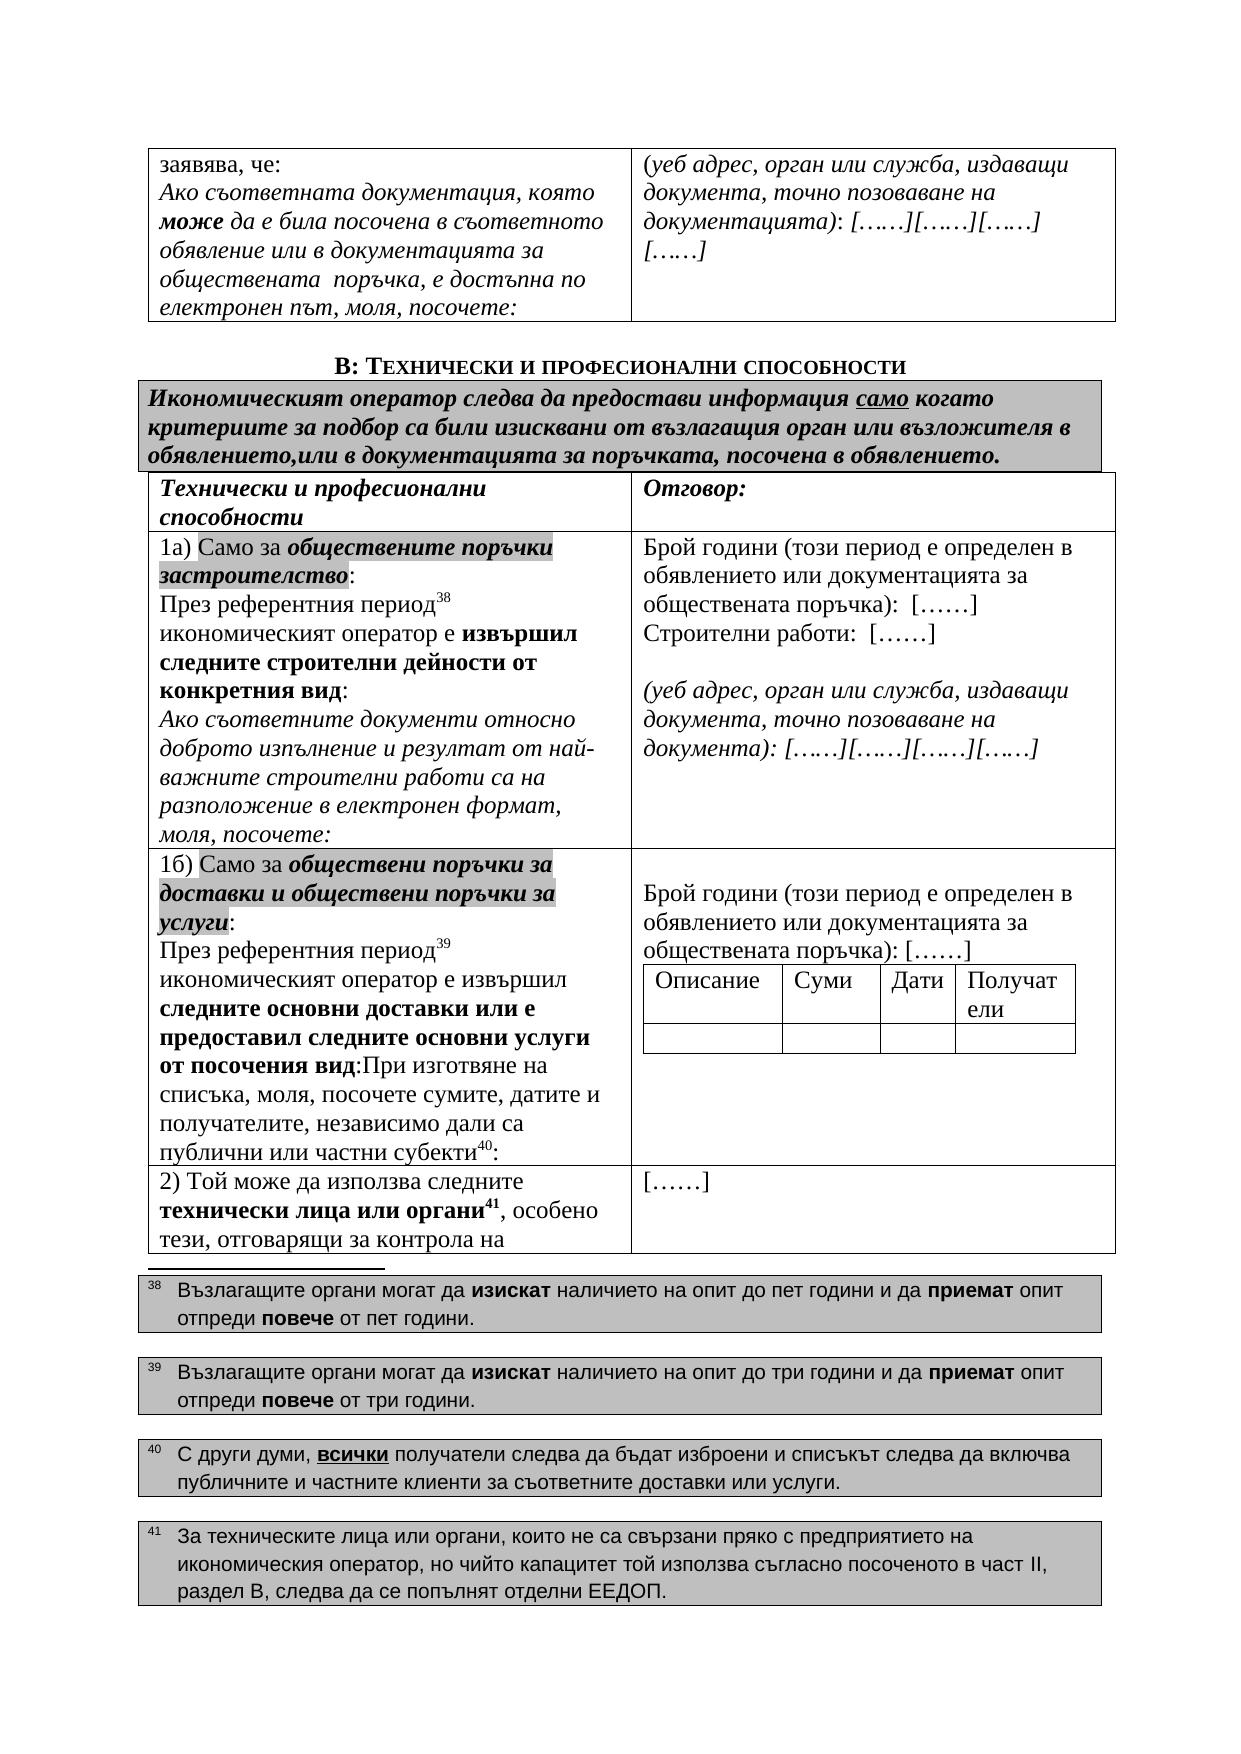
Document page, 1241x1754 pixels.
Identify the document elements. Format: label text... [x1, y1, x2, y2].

text Икономическият оператор следва да предостави информация само когато критериите за подбор са били изисквани от възлагащия орган или възложителя в обявлението,или в документацията за поръчката, посочена в обявлението. [139, 381, 1101, 471]
title В: Технически и професионални способности [148, 351, 1093, 380]
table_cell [149, 149, 631, 321]
table_cell [……] [……] [632, 1166, 1115, 1253]
table_cell 1б) Само за обществени поръчки за доставки и обществени поръчки за услуги: През референтния период икономическият оператор е извършил следните основни доставки или е предоставил следните основни услуги от посочения вид:При изготвяне на списъка, моля, посочете сумите, датите и получателите, независимо дали са публични или частни субекти: [149, 849, 631, 1165]
table_cell Брой години (този период е определен в обявлението или документацията за обществената поръчка): [……] Строителни работи: [……] (уеб адрес, орган или служба, издаващи документа, точно позоваване на документа): [……][……][……][……] [632, 532, 1115, 848]
table_cell 1а) Само за обществените поръчки застроителство: През референтния период икономическият оператор е извършил следните строителни дейности от конкретния вид: Ако съответните документи относно доброто изпълнение и резултат от най-важните строителни работи са на разположение в електронен формат, моля, посочете: [149, 532, 631, 848]
table_header Отговор: [632, 473, 1115, 531]
table_header Технически и професионални способности [149, 473, 631, 531]
table_cell Брой години (този период е определен в обявлението или документацията за обществената поръчка): [……] [632, 849, 1115, 1165]
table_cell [632, 149, 1115, 321]
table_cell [149, 1166, 631, 1253]
